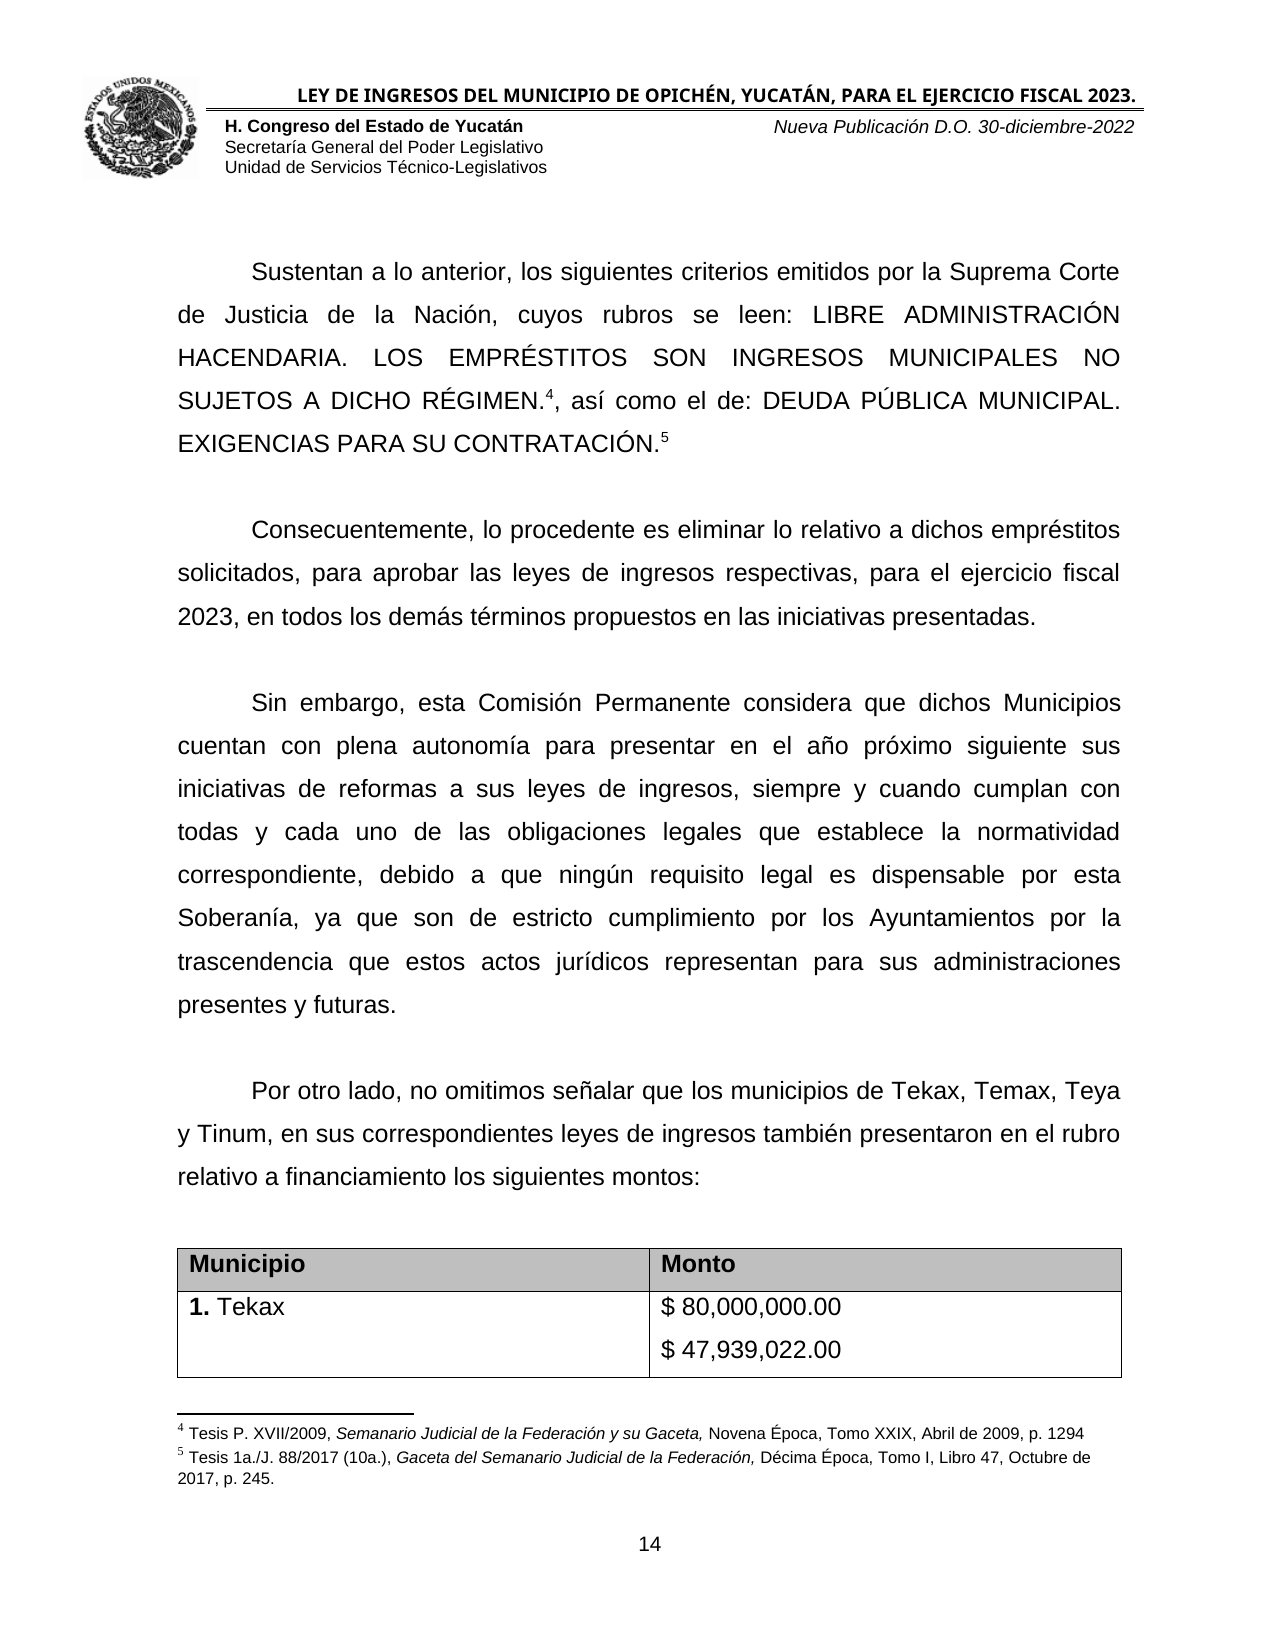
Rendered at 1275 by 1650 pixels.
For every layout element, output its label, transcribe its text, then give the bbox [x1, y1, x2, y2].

text Sustentan a lo anterior, los siguientes criterios emitidos por la Suprema Corte de Justicia de la Nación, cuyos rubros se leen: LIBRE ADMINISTRACIÓN HACENDARIA. LOS EMPRÉSTITOS SON INGRESOS MUNICIPALES NO SUJETOS A DICHO RÉGIMEN., así como el de: DEUDA PÚBLICA MUNICIPAL. EXIGENCIAS PARA SU CONTRATACIÓN. [177, 256, 1122, 458]
text Consecuentemente, lo procedente es eliminar lo relativo a dichos empréstitos solicitados, para aprobar las leyes de ingresos respectivas, para el ejercicio fiscal 2023, en todos los demás términos propuestos en las iniciativas presentadas. [177, 515, 1122, 630]
table_header Municipio [178, 1249, 649, 1291]
table_cell $ 80,000,000.00 $ 47,939,022.00 [650, 1292, 1121, 1377]
text Sin embargo, esta Comisión Permanente considera que dichos Municipios cuentan con plena autonomía para presentar en el año próximo siguiente sus iniciativas de reformas a sus leyes de ingresos, siempre y cuando cumplan con todas y cada uno de las obligaciones legales que establece la normatividad correspondiente, debido a que ningún requisito legal es dispensable por esta Soberanía, ya que son de estricto cumplimiento por los Ayuntamientos por la trascendencia que estos actos jurídicos representan para sus administraciones presentes y futuras. [177, 688, 1122, 1018]
table_cell 1. Tekax [178, 1292, 649, 1377]
table_header Monto [650, 1249, 1121, 1291]
text Por otro lado, no omitimos señalar que los municipios de Tekax, Temax, Teya y Tinum, en sus correspondientes leyes de ingresos también presentaron en el rubro relativo a financiamiento los siguientes montos: [177, 1076, 1122, 1191]
